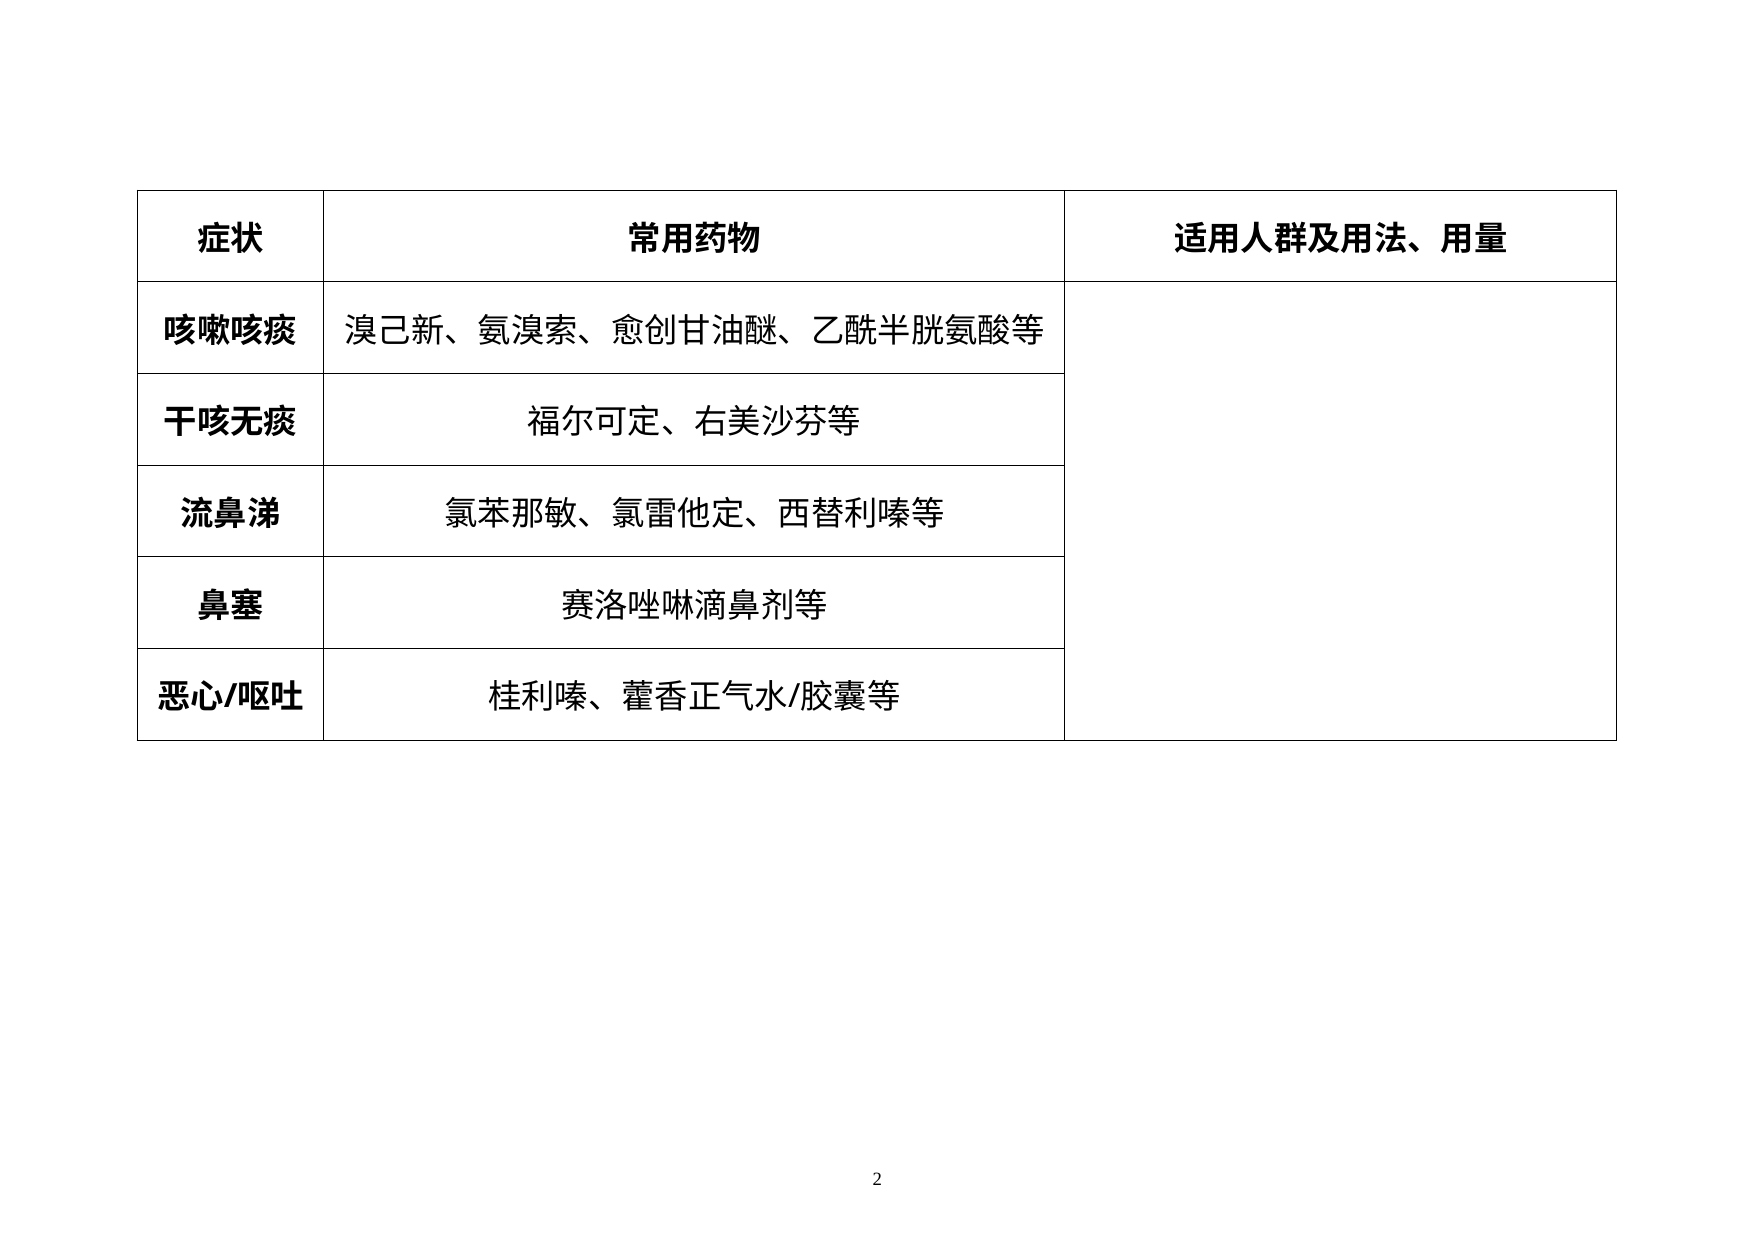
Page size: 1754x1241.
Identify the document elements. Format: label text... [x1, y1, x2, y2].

table_header 症状 [138, 191, 323, 281]
table_cell 溴己新、氨溴索、愈创甘油醚、乙酰半胱氨酸等 [324, 282, 1064, 373]
table_cell 赛洛唑啉滴鼻剂等 [324, 557, 1064, 648]
table_cell 氯苯那敏、氯雷他定、西替利嗪等 [324, 466, 1064, 556]
table_cell 干咳无痰 [138, 374, 323, 464]
table_cell 恶心/呕吐 [138, 649, 323, 739]
table_cell 桂利嗪、藿香正气水/胶囊等 [324, 649, 1064, 739]
table_cell 流鼻涕 [138, 466, 323, 556]
table_header 适用人群及用法、用量 [1065, 191, 1616, 281]
table_cell 福尔可定、右美沙芬等 [324, 374, 1064, 464]
table_header 常用药物 [324, 191, 1064, 281]
table_cell 咳嗽咳痰 [138, 282, 323, 373]
table_cell 鼻塞 [138, 557, 323, 648]
